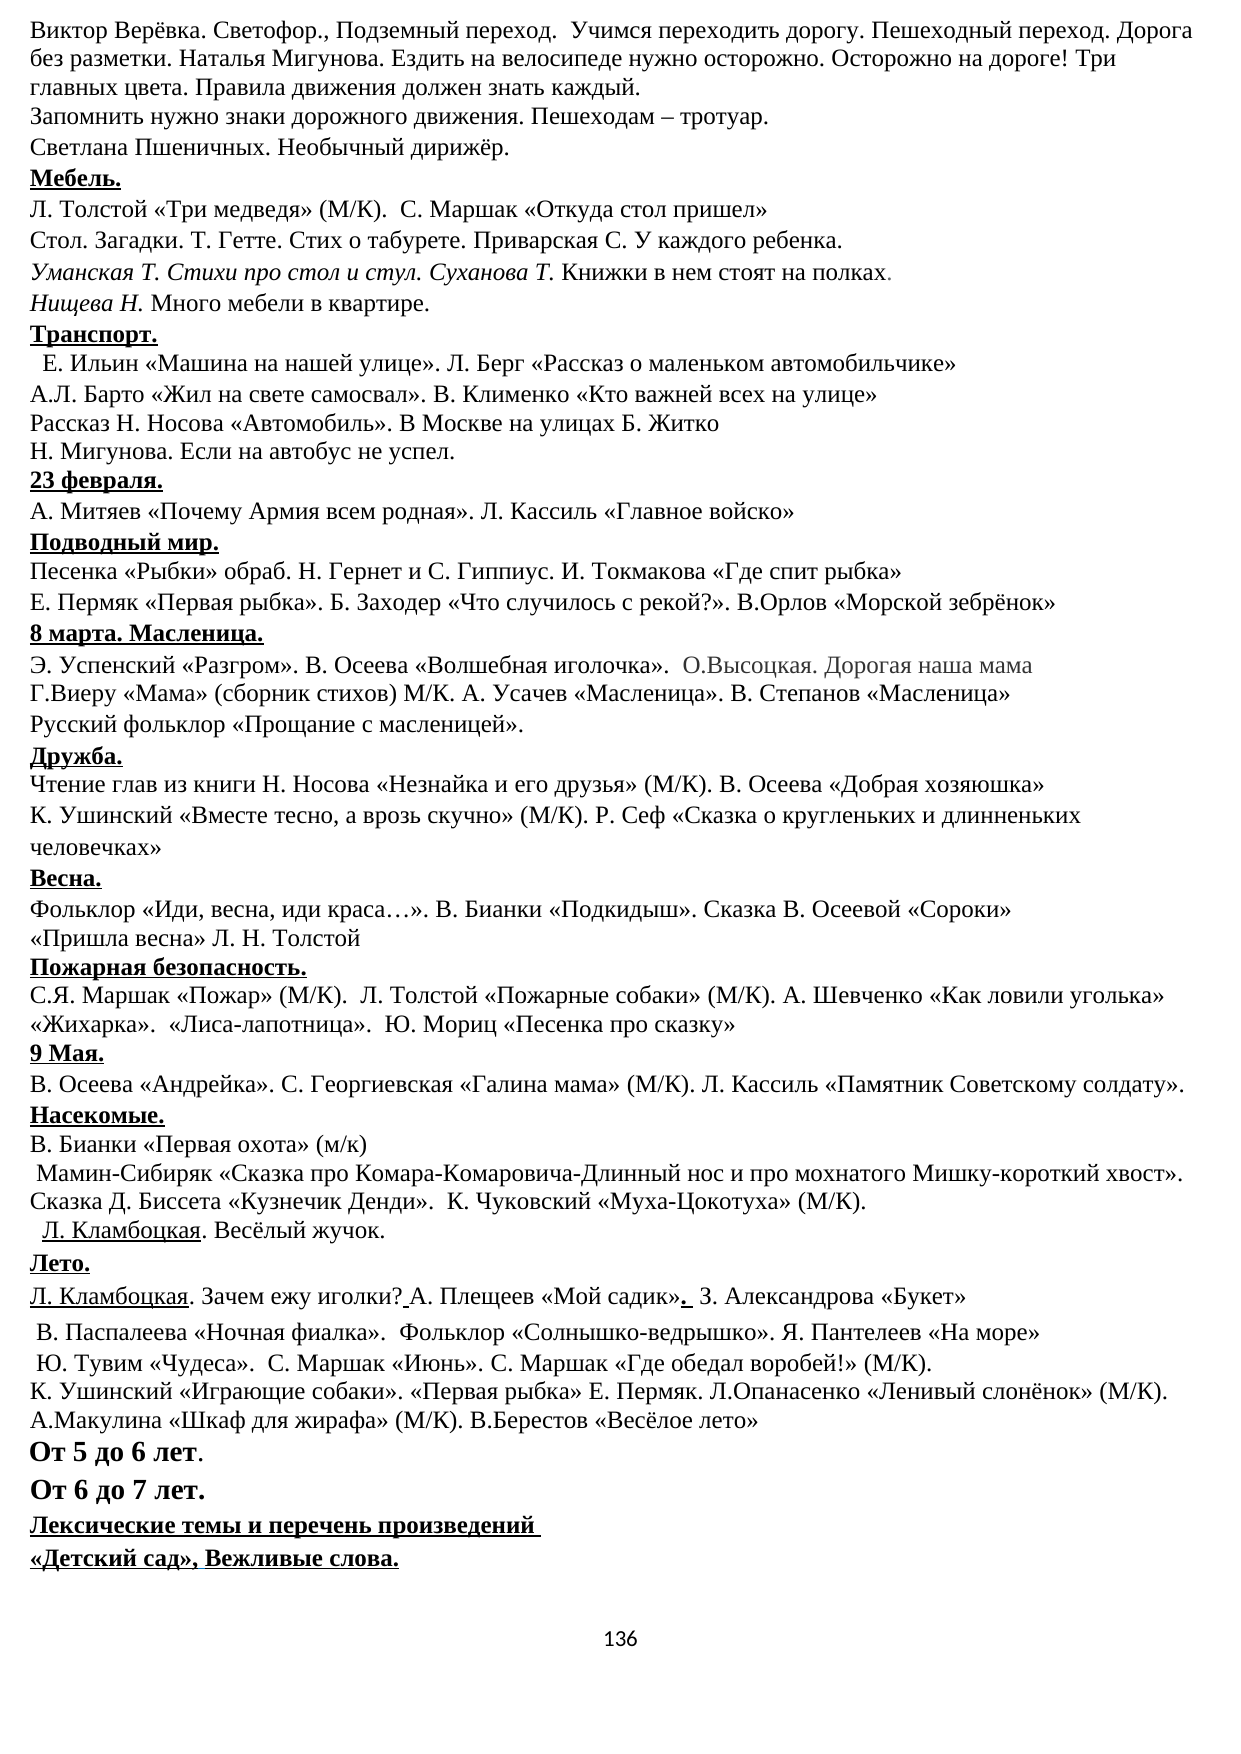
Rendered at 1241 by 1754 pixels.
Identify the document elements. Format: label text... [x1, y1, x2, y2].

text В. Паспалеева «Ночная фиалка». Фольклор «Солнышко-ведрышко». Я. Пантелеев «На море» [29, 1314, 1211, 1345]
text Русский фольклор «Прощание с масленицей». [29, 707, 1211, 738]
text К. Ушинский «Вместе тесно, а врозь скучно» (М/К). Р. Сеф «Сказка о кругленьких и длинненьких человечках» [29, 798, 1211, 861]
text Л. Толстой «Три медведя» (М/К). С. Маршак «Откуда стол пришел» [29, 192, 1211, 223]
text Весна. [29, 861, 1211, 892]
text Подводный мир. [29, 525, 1211, 556]
text Стол. Загадки. Т. Гетте. Стих о табурете. Приварская С. У каждого ребенка. Уманская Т. Стихи про стол и стул. Суханова Т. Книжки в нем стоят на полках. Нищева Н. Много мебели в квартире. [29, 223, 1211, 317]
text Мамин-Сибиряк «Сказка про Комара-Комаровича-Длинный нос и про мохнатого Мишку-короткий хвост». Сказка Д. Биссета «Кузнечик Денди». К. Чуковский «Муха-Цокотуха» (М/К). [29, 1158, 1211, 1215]
text Транспорт. [29, 317, 1211, 348]
text К. Ушинский «Играющие собаки». «Первая рыбка» Е. Пермяк. Л.Опанасенко «Ленивый слонёнок» (М/К). А.Макулина «Шкаф для жирафа» (М/К). В.Берестов «Весёлое лето» [29, 1376, 1211, 1434]
text Г.Виеру «Мама» (сборник стихов) М/К. А. Усачев «Масленица». В. Степанов «Масленица» [29, 678, 1211, 707]
text Дружба. [29, 738, 1211, 769]
text Е. Ильин «Машина на нашей улице». Л. Берг «Рассказ о маленьком автомобильчике» [29, 348, 1211, 377]
text Чтение глав из книги Н. Носова «Незнайка и его друзья» (М/К). В. Осеева «Добрая хозяюшка» [29, 769, 1211, 798]
text 9 Мая. [29, 1038, 1211, 1067]
text С.Я. Маршак «Пожар» (М/К). Л. Толстой «Пожарные собаки» (М/К). А. Шевченко «Как ловили уголька» «Жихарка». «Лиса-лапотница». Ю. Мориц «Песенка про сказку» [29, 980, 1211, 1038]
text Насекомые. [29, 1098, 1211, 1129]
text «Детский сад», Вежливые слова. [29, 1543, 1211, 1571]
text Ю. Тувим «Чудеса». С. Маршак «Июнь». С. Маршак «Где обедал воробей!» (М/К). [29, 1345, 1211, 1376]
text От 5 до 6 лет. [28, 1434, 1211, 1467]
text 8 марта. Масленица. [29, 616, 1211, 647]
text 23 февраля. [29, 465, 1211, 494]
text А. Митяев «Почему Армия всем родная». Л. Кассиль «Главное войско» [29, 494, 1211, 525]
text В. Осеева «Андрейка». С. Георгиевская «Галина мама» (М/К). Л. Кассиль «Памятник Советскому солдату». [29, 1067, 1211, 1098]
text Пожарная безопасность. [29, 952, 1211, 980]
text «Пришла весна» Л. Н. Толстой [29, 923, 1211, 952]
text Фольклор «Иди, весна, иди краса…». В. Бианки «Подкидыш». Сказка В. Осеевой «Сороки» [29, 892, 1211, 923]
text Песенка «Рыбки» обраб. Н. Гернет и С. Гиппиус. И. Токмакова «Где спит рыбка» [29, 556, 1211, 585]
text Светлана Пшеничных. Необычный дирижёр. [29, 130, 1211, 161]
text От 6 до 7 лет. [29, 1472, 1211, 1505]
text В. Бианки «Первая охота» (м/к) [29, 1129, 1211, 1158]
text А.Л. Барто «Жил на свете самосвал». В. Клименко «Кто важней всех на улице» [29, 377, 1211, 408]
text Е. Пермяк «Первая рыбка». Б. Заходер «Что случилось с рекой?». В.Орлов «Морской зебрёнок» [29, 585, 1211, 616]
text Л. Кламбоцкая. Весёлый жучок. [29, 1215, 1211, 1244]
text Мебель. [29, 161, 1211, 192]
text Н. Мигунова. Если на автобус не успел. [29, 436, 1211, 465]
text Лексические темы и перечень произведений [29, 1510, 1211, 1539]
text Виктор Верёвка. Светофор., Подземный переход. Учимся переходить дорогу. Пешеходный переход. Дорога без разметки. Наталья Мигунова. Ездить на велосипеде нужно осторожно. Осторожно на дороге! Три главных цвета. Правила движения должен знать каждый. [29, 15, 1211, 101]
text Л. Кламбоцкая. Зачем ежу иголки? А. Плещеев «Мой садик». З. Александрова «Букет» [29, 1281, 1211, 1310]
text Лето. [29, 1248, 1211, 1277]
text Запомнить нужно знаки дорожного движения. Пешеходам – тротуар. [29, 101, 1211, 130]
text Рассказ Н. Носова «Автомобиль». В Москве на улицах Б. Житко [29, 408, 1211, 436]
text Э. Успенский «Разгром». В. Осеева «Волшебная иголочка». О.Высоцкая. Дорогая наша мама [29, 647, 1211, 678]
